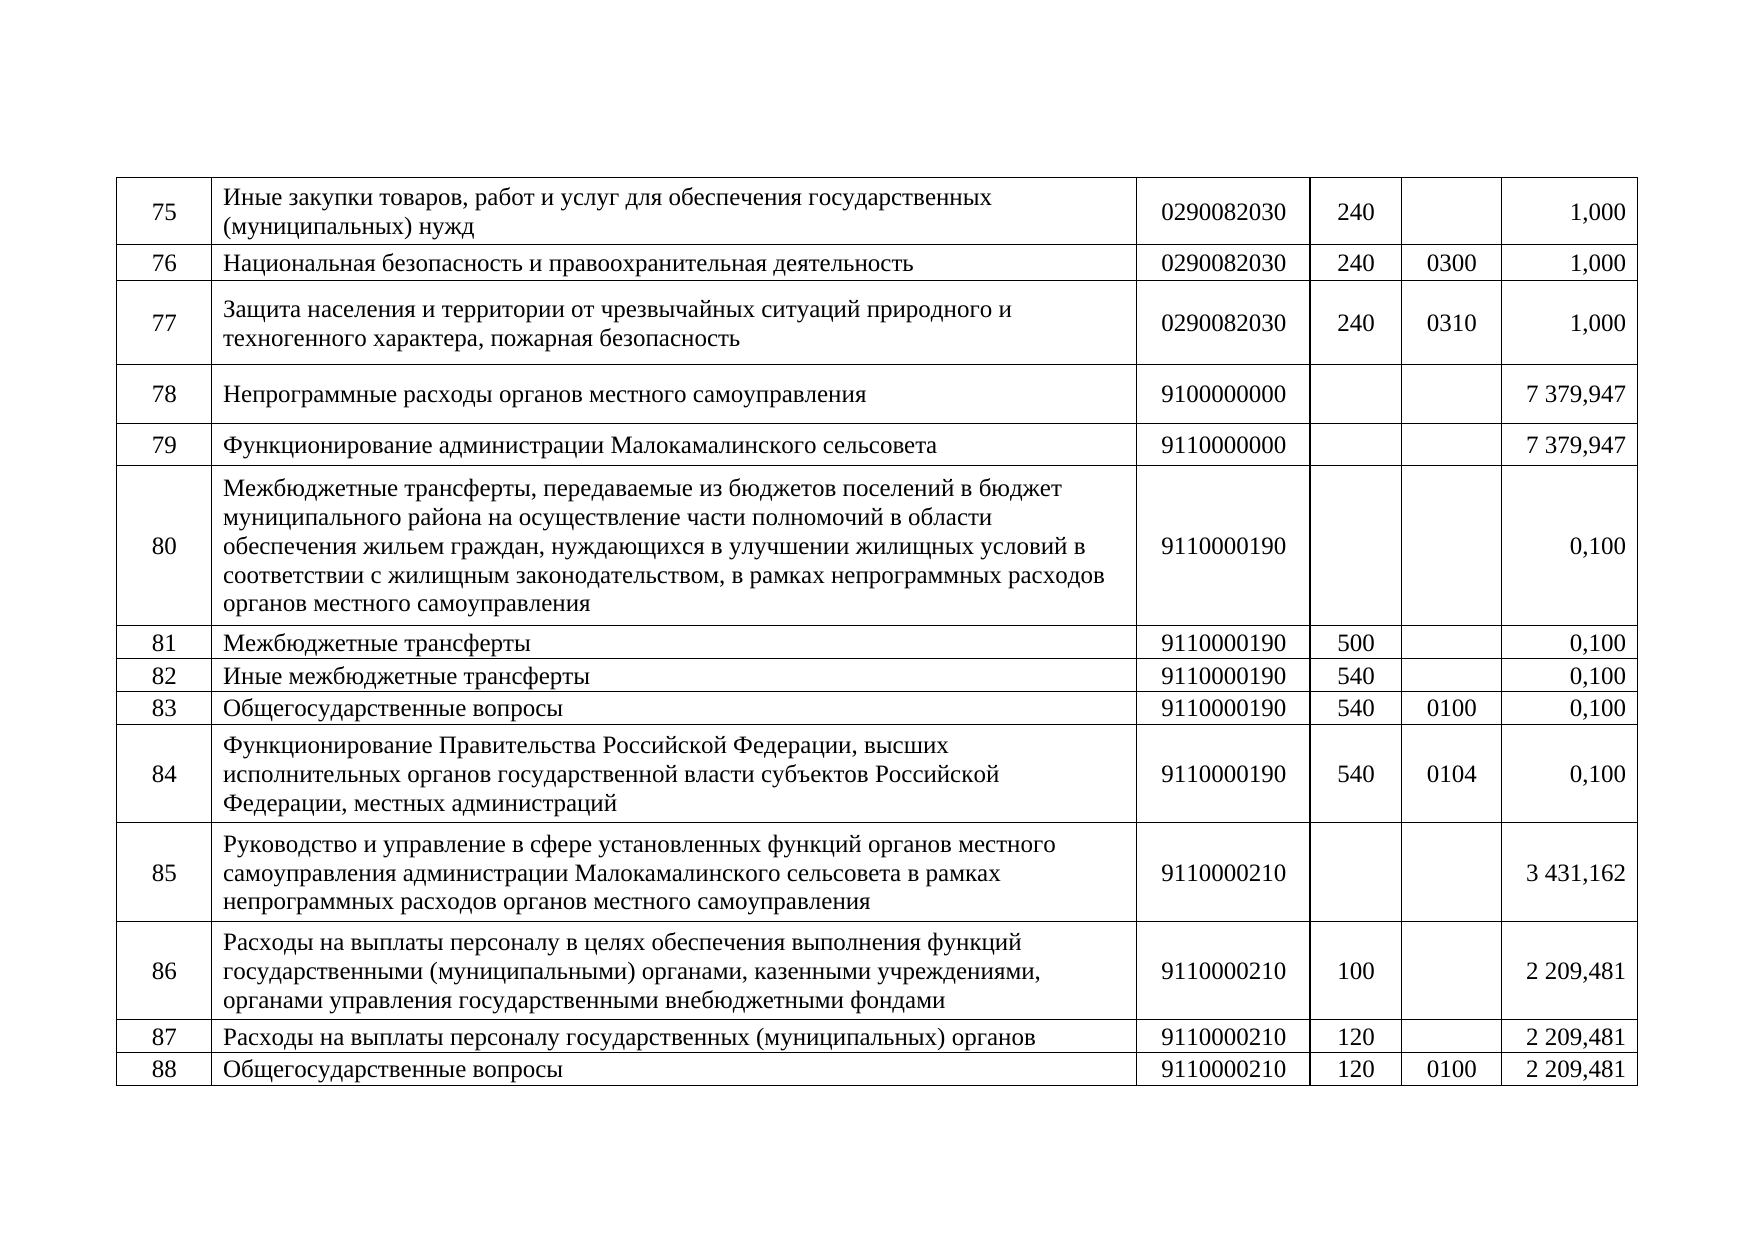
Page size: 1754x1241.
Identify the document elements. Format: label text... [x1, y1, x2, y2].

table_cell Иные закупки товаров, работ и услуг для обеспечения государственных (муниципальных) нужд [212, 178, 1136, 244]
table_cell 2 209,481 [1502, 1020, 1637, 1052]
table_cell Непрограммные расходы органов местного самоуправления [212, 365, 1136, 423]
table_cell 0310 [1402, 281, 1501, 364]
table_cell Общегосударственные вопросы [212, 692, 1136, 724]
table_cell 2 209,481 [1502, 922, 1637, 1019]
table_cell [1402, 922, 1501, 1019]
table_cell 78 [117, 365, 211, 423]
table_cell 9110000190 [1137, 659, 1309, 691]
table_cell 7 379,947 [1502, 424, 1637, 464]
table_cell 81 [117, 626, 211, 658]
table_cell [1402, 365, 1501, 423]
table_cell 0290082030 [1137, 178, 1309, 244]
table_cell 0,100 [1502, 626, 1637, 658]
table_cell 9110000190 [1137, 626, 1309, 658]
table_cell 77 [117, 281, 211, 364]
table_cell 240 [1311, 245, 1401, 280]
table_cell [1311, 466, 1401, 625]
table_cell 82 [117, 659, 211, 691]
table_cell 79 [117, 424, 211, 464]
table_cell 0300 [1402, 245, 1501, 280]
table_cell 0,100 [1502, 725, 1637, 822]
table_cell [1311, 424, 1401, 464]
table_cell [1311, 823, 1401, 921]
table_cell [1402, 823, 1501, 921]
table_cell 9110000210 [1137, 1053, 1309, 1085]
table_cell Иные межбюджетные трансферты [212, 659, 1136, 691]
table_cell 100 [1311, 922, 1401, 1019]
table_cell 540 [1311, 692, 1401, 724]
table_cell [1311, 365, 1401, 423]
table_cell 7 379,947 [1502, 365, 1637, 423]
table_cell Межбюджетные трансферты, передаваемые из бюджетов поселений в бюджет муниципального района на осуществление части полномочий в области обеспечения жильем граждан, нуждающихся в улучшении жилищных условий в соответствии с жилищным законодательством, в рамках непрограммных расходов органов местного самоуправления [212, 466, 1136, 625]
table_cell Общегосударственные вопросы [212, 1053, 1136, 1085]
table_cell 540 [1311, 725, 1401, 822]
table_cell 86 [117, 922, 211, 1019]
table_cell 80 [117, 466, 211, 625]
table_cell 1,000 [1502, 245, 1637, 280]
table_cell Функционирование Правительства Российской Федерации, высших исполнительных органов государственной власти субъектов Российской Федерации, местных администраций [212, 725, 1136, 822]
table_cell [1402, 466, 1501, 625]
table_cell 120 [1311, 1020, 1401, 1052]
table_cell [1402, 659, 1501, 691]
table_cell 0100 [1402, 692, 1501, 724]
table_cell 9110000210 [1137, 922, 1309, 1019]
table_cell 0290082030 [1137, 281, 1309, 364]
table_cell 83 [117, 692, 211, 724]
table_cell 87 [117, 1020, 211, 1052]
table_cell 9110000190 [1137, 692, 1309, 724]
table_cell 76 [117, 245, 211, 280]
table_cell 0104 [1402, 725, 1501, 822]
table_cell Расходы на выплаты персоналу в целях обеспечения выполнения функций государственными (муниципальными) органами, казенными учреждениями, органами управления государственными внебюджетными фондами [212, 922, 1136, 1019]
table_cell 240 [1311, 281, 1401, 364]
table_cell 9110000210 [1137, 1020, 1309, 1052]
table_cell [1402, 626, 1501, 658]
table_cell 2 209,481 [1502, 1053, 1637, 1085]
table_cell Межбюджетные трансферты [212, 626, 1136, 658]
table_cell 9110000210 [1137, 823, 1309, 921]
table_cell Национальная безопасность и правоохранительная деятельность [212, 245, 1136, 280]
table_cell 500 [1311, 626, 1401, 658]
table_cell [1402, 424, 1501, 464]
table_cell 120 [1311, 1053, 1401, 1085]
table_cell Защита населения и территории от чрезвычайных ситуаций природного и техногенного характера, пожарная безопасность [212, 281, 1136, 364]
table_cell [1402, 178, 1501, 244]
table_cell 0,100 [1502, 692, 1637, 724]
table_cell 0290082030 [1137, 245, 1309, 280]
table_cell 88 [117, 1053, 211, 1085]
table_cell 0,100 [1502, 466, 1637, 625]
table_cell 9110000000 [1137, 424, 1309, 464]
table_cell 240 [1311, 178, 1401, 244]
table_cell 3 431,162 [1502, 823, 1637, 921]
table_cell Расходы на выплаты персоналу государственных (муниципальных) органов [212, 1020, 1136, 1052]
table_cell 84 [117, 725, 211, 822]
table_cell 0100 [1402, 1053, 1501, 1085]
table_cell 9110000190 [1137, 466, 1309, 625]
table_cell [1402, 1020, 1501, 1052]
table_cell 9110000190 [1137, 725, 1309, 822]
table_cell Руководство и управление в сфере установленных функций органов местного самоуправления администрации Малокамалинского сельсовета в рамках непрограммных расходов органов местного самоуправления [212, 823, 1136, 921]
table_cell 0,100 [1502, 659, 1637, 691]
table_cell 85 [117, 823, 211, 921]
table_cell 1,000 [1502, 178, 1637, 244]
table_cell 9100000000 [1137, 365, 1309, 423]
table_cell Функционирование администрации Малокамалинского сельсовета [212, 424, 1136, 464]
table_cell 75 [117, 178, 211, 244]
table_cell 540 [1311, 659, 1401, 691]
table_cell 1,000 [1502, 281, 1637, 364]
